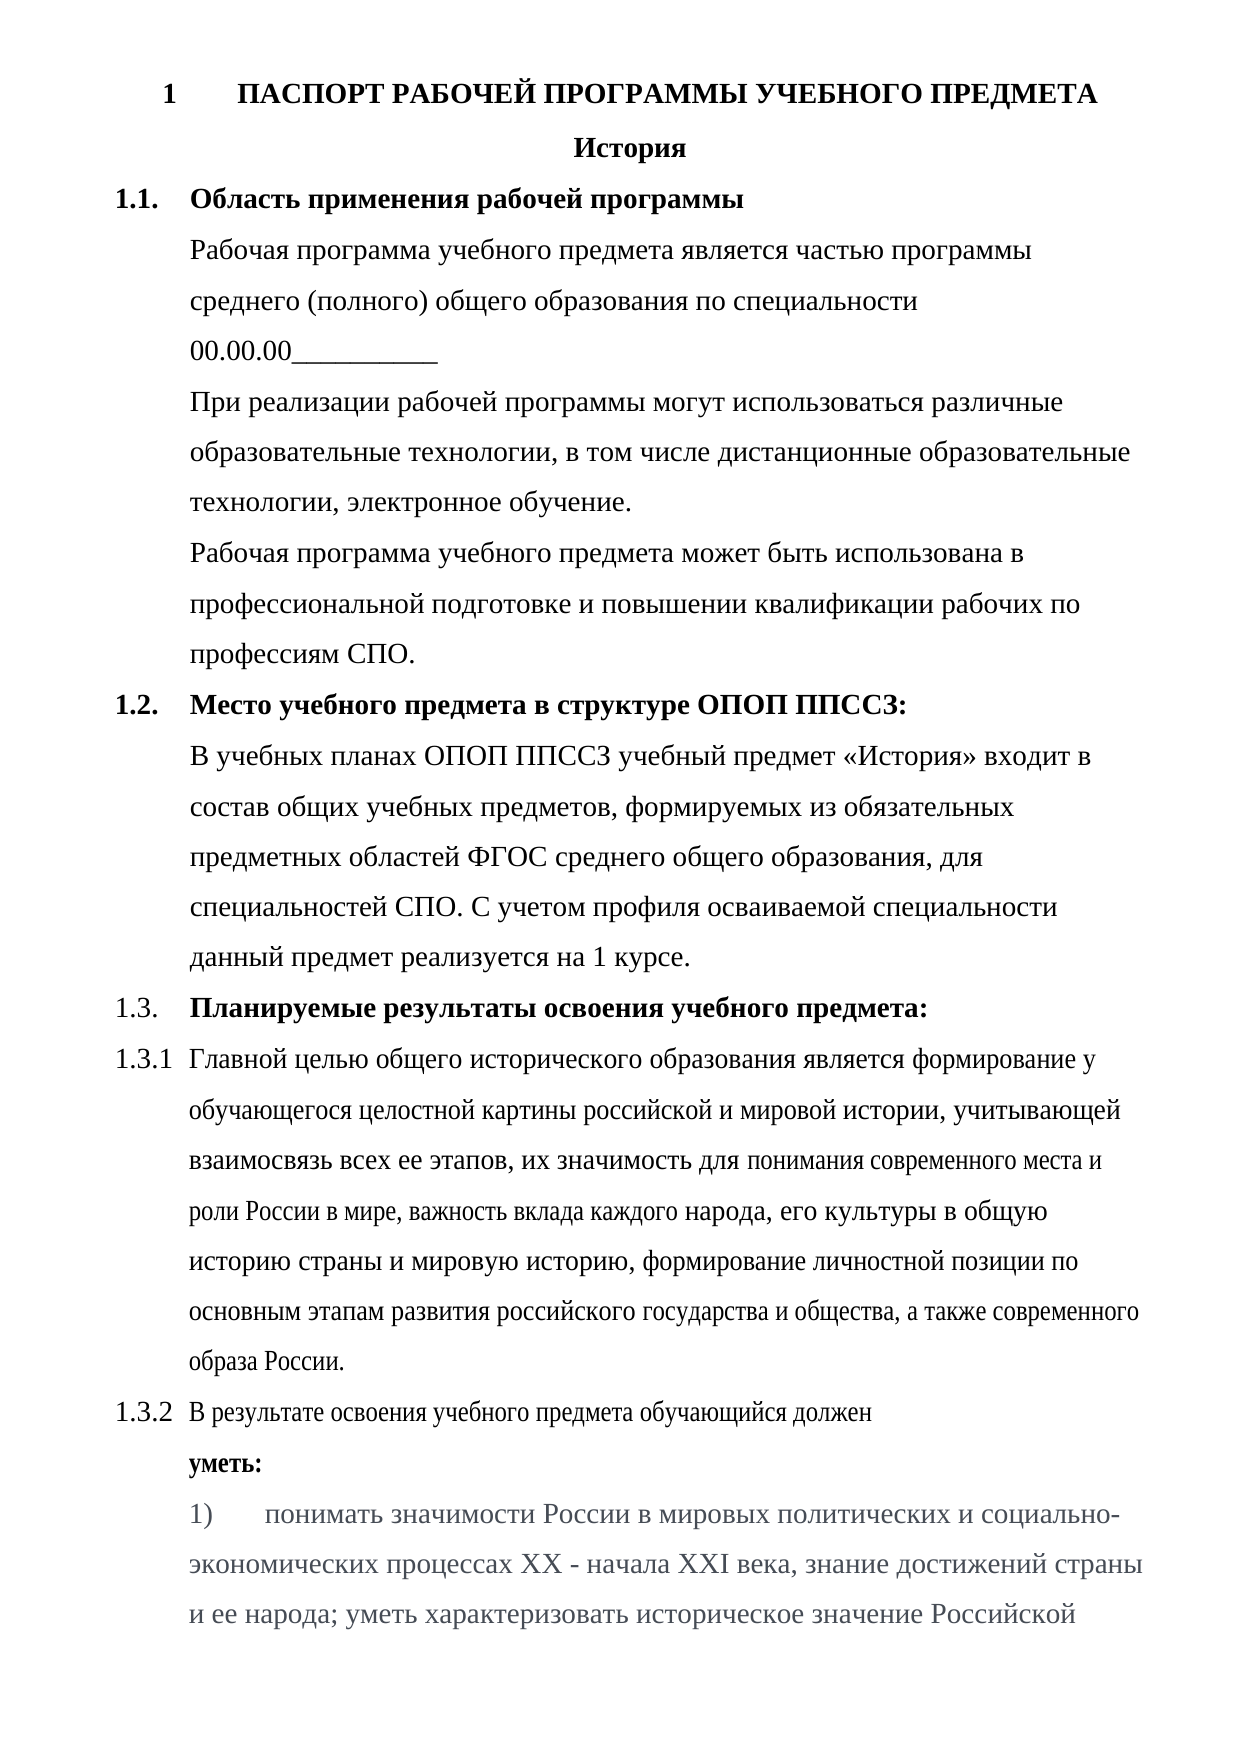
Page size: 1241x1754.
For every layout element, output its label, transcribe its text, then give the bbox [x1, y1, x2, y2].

subtitle ПАСПОРТ РАБОЧЕЙ ПРОГРАММЫ УЧЕБНОГО ПРЕДМЕТА [114, 76, 1145, 110]
list Планируемые результаты освоения учебного предмета: [114, 991, 1149, 1024]
text уметь: [188, 1446, 1149, 1479]
text Рабочая программа учебного предмета может быть использована в профессиональной подготовке и повышении квалификации рабочих по профессиям СПО. [189, 536, 1149, 670]
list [188, 1496, 1149, 1630]
text В учебных планах ОПОП ППССЗ учебный предмет «История» входит в состав общих учебных предметов, формируемых из обязательных предметных областей ФГОС среднего общего образования, для специальностей СПО. С учетом профиля осваиваемой специальности данный предмет реализуется на 1 курсе. [189, 738, 1149, 973]
text При реализации рабочей программы могут использоваться различные образовательные технологии, в том числе дистанционные образовательные технологии, электронное обучение. [189, 384, 1149, 518]
subtitle История [114, 130, 1145, 164]
list Главной целью общего исторического образования является формирование у обучающегося целостной картины российской и мировой истории, учитывающей взаимосвязь всех ее этапов, их значимость для понимания современного места и роли России в мире, важность вклада каждого народа, его культуры в общую историю страны и мировую историю, формирование личностной позиции по основным этапам развития российского государства и общества, а также современного образа России. [114, 1042, 1149, 1377]
list Область применения рабочей программы [114, 181, 1149, 215]
list Место учебного предмета в структуре ОПОП ППССЗ: [114, 687, 1149, 721]
text Рабочая программа учебного предмета является частью программы среднего (полного) общего образования по специальности 00.00.00__________ [189, 232, 1149, 366]
list В результате освоения учебного предмета обучающийся должен [114, 1394, 1149, 1428]
